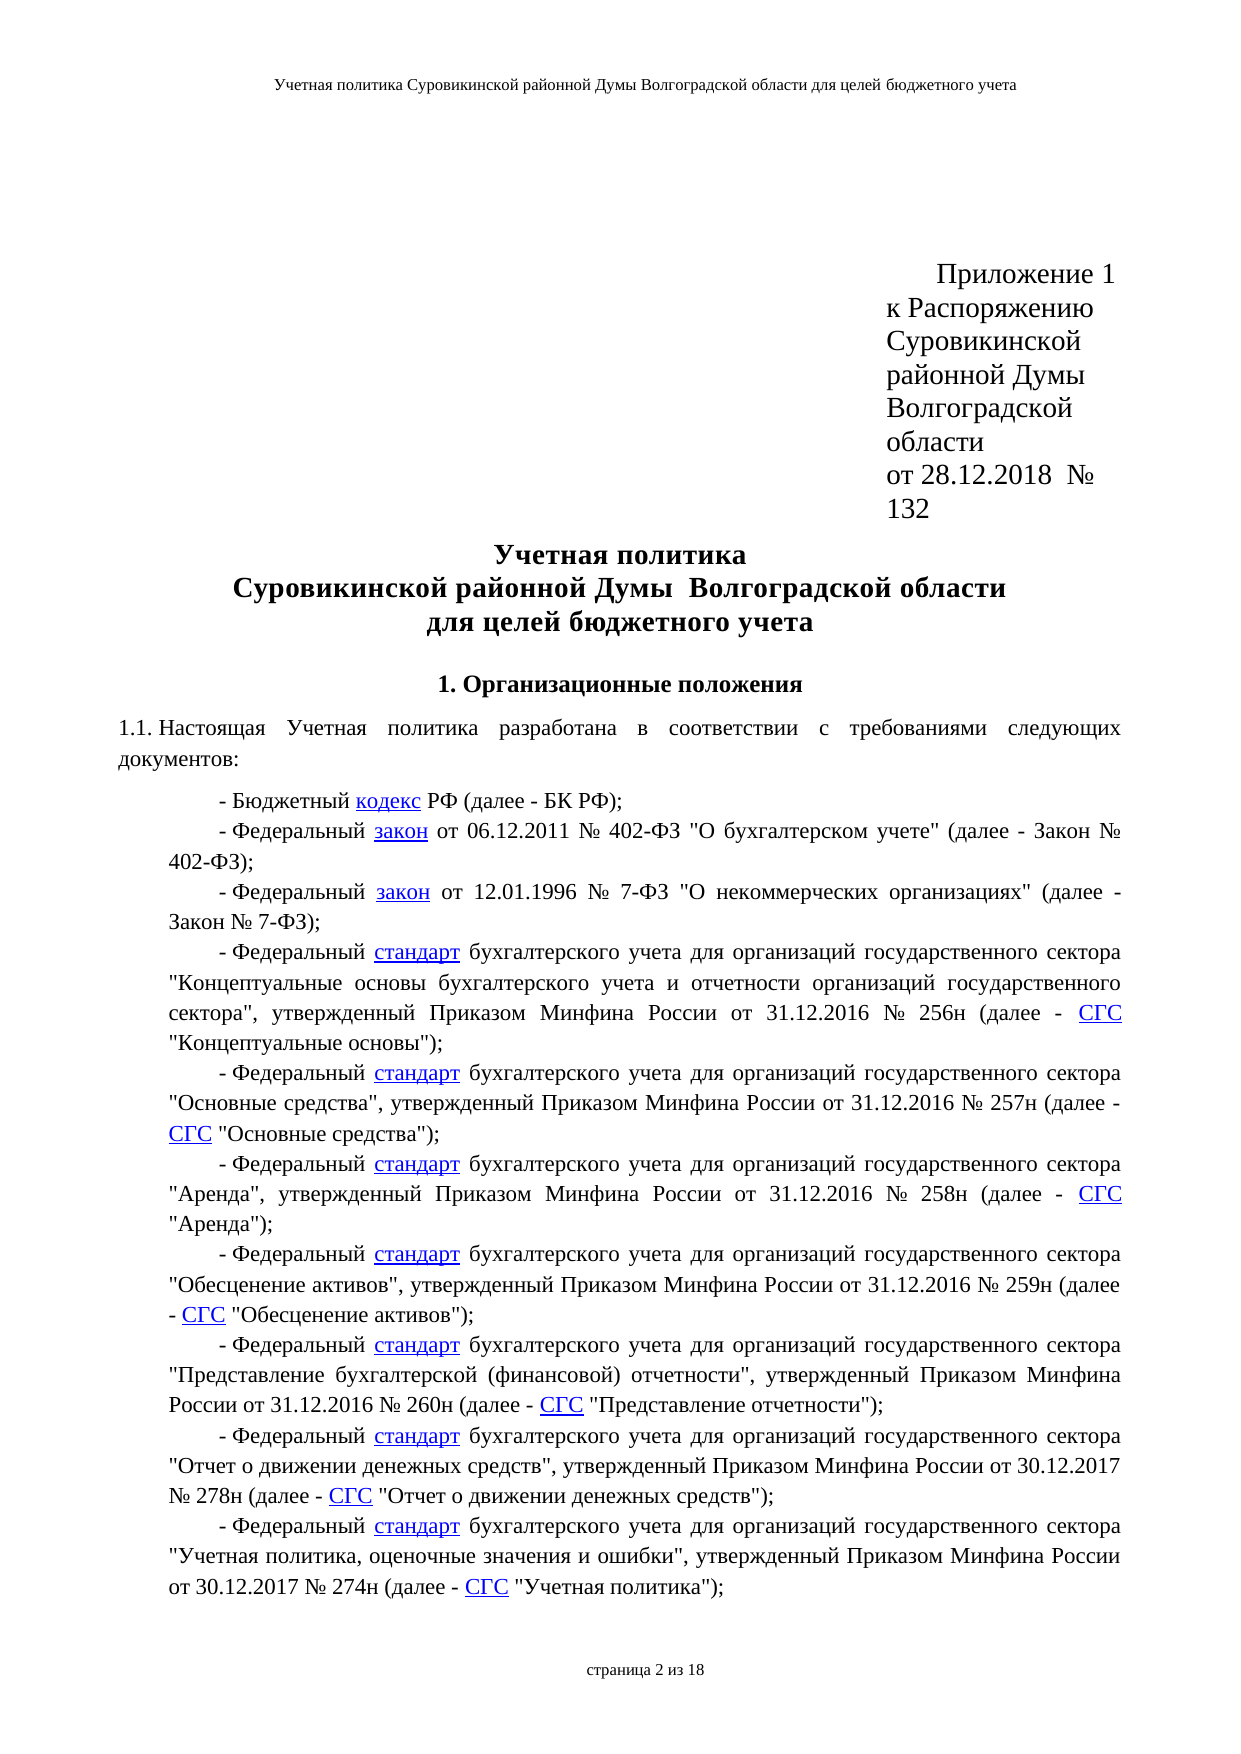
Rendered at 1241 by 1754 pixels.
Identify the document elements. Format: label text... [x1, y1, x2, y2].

list Федеральный стандарт бухгалтерского учета для организаций государственного сектора "Отчет о движении денежных средств", утвержденный Приказом Минфина России от 30.12.2017 № 278н (далее - СГС "Отчет о движении денежных средств"); [168, 1422, 1122, 1508]
list Федеральный стандарт бухгалтерского учета для организаций государственного сектора "Аренда", утвержденный Приказом Минфина России от 31.12.2016 № 258н (далее - СГС "Аренда"); [168, 1150, 1122, 1237]
title Учетная политика Суровикинской районной Думы Волгоградской области для целей бюджетного учета [118, 537, 1122, 638]
list Федеральный закон от 12.01.1996 № 7-ФЗ "О некоммерческих организациях" (далее - Закон № 7-ФЗ); [168, 878, 1122, 934]
list Федеральный стандарт бухгалтерского учета для организаций государственного сектора "Представление бухгалтерской (финансовой) отчетности", утвержденный Приказом Минфина России от 31.12.2016 № 260н (далее - СГС "Представление отчетности"); [168, 1331, 1122, 1418]
subtitle Организационные положения [118, 669, 1122, 698]
text Приложение 1 к Распоряжению Суровикинской районной Думы Волгоградской области от 28.12.2018 № 132 [886, 256, 1122, 524]
list Федеральный стандарт бухгалтерского учета для организаций государственного сектора "Концептуальные основы бухгалтерского учета и отчетности организаций государственного сектора", утвержденный Приказом Минфина России от 31.12.2016 № 256н (далее - СГС "Концептуальные основы"); [168, 938, 1122, 1055]
list Федеральный стандарт бухгалтерского учета для организаций государственного сектора "Обесценение активов", утвержденный Приказом Минфина России от 31.12.2016 № 259н (далее - СГС "Обесценение активов"); [168, 1241, 1122, 1327]
list Бюджетный кодекс РФ (далее - БК РФ); [168, 787, 1122, 814]
list Федеральный стандарт бухгалтерского учета для организаций государственного сектора "Учетная политика, оценочные значения и ошибки", утвержденный Приказом Минфина России от 30.12.2017 № 274н (далее - СГС "Учетная политика"); [168, 1512, 1122, 1599]
list Федеральный закон от 06.12.2011 № 402-ФЗ "О бухгалтерском учете" (далее - Закон № 402-ФЗ); [168, 818, 1122, 874]
subtitle Настоящая Учетная политика разработана в соответствии с требованиями следующих документов: [118, 714, 1122, 771]
list Федеральный стандарт бухгалтерского учета для организаций государственного сектора "Основные средства", утвержденный Приказом Минфина России от 31.12.2016 № 257н (далее - СГС "Основные средства"); [168, 1059, 1122, 1146]
